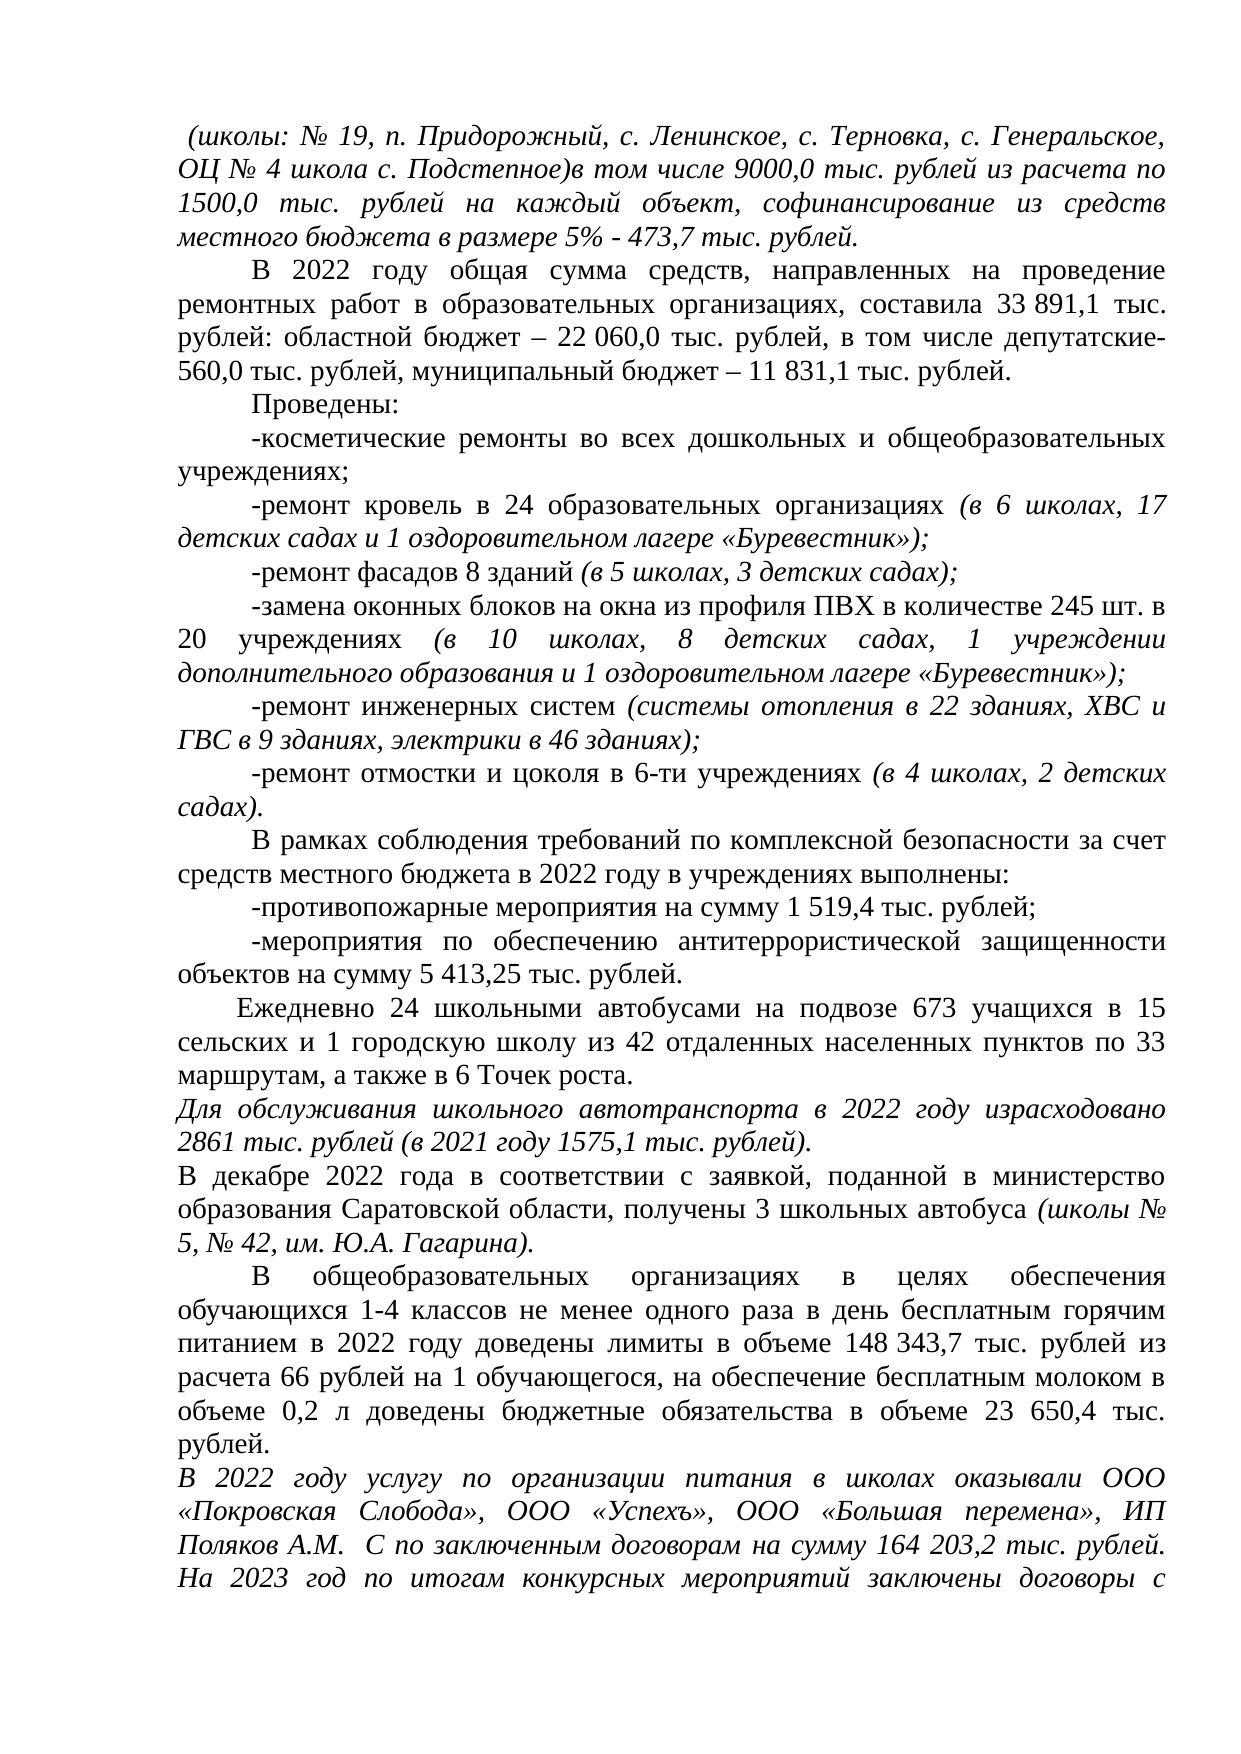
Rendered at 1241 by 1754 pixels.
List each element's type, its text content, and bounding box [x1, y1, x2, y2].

text -косметические ремонты во всех дошкольных и общеобразовательных учреждениях; [177, 420, 1167, 487]
text Ежедневно 24 школьными автобусами на подвозе 673 учащихся в 15 сельских и 1 городскую школу из 42 отдаленных населенных пунктов по 33 маршрутам, а также в 6 Точек роста. [177, 990, 1167, 1091]
text В декабре 2022 года в соответствии с заявкой, поданной в министерство образования Саратовской области, получены 3 школьных автобуса (школы № 5, № 42, им. Ю.А. Гагарина). [177, 1158, 1167, 1258]
text -мероприятия по обеспечению антитеррористической защищенности объектов на сумму 5 413,25 тыс. рублей. [177, 923, 1167, 990]
text В 2022 году общая сумма средств, направленных на проведение ремонтных работ в образовательных организациях, составила 33 891,1 тыс. рублей: областной бюджет – 22 060,0 тыс. рублей, в том числе депутатские- 560,0 тыс. рублей, муниципальный бюджет – 11 831,1 тыс. рублей. [177, 252, 1167, 386]
text -ремонт фасадов 8 зданий (в 5 школах, 3 детских садах); [177, 554, 1167, 588]
text -ремонт кровель в 24 образовательных организациях (в 6 школах, 17 детских садах и 1 оздоровительном лагере «Буревестник»); [177, 487, 1167, 554]
text Для обслуживания школьного автотранспорта в 2022 году израсходовано 2861 тыс. рублей (в 2021 году 1575,1 тыс. рублей). [177, 1091, 1167, 1158]
text -противопожарные мероприятия на сумму 1 519,4 тыс. рублей; [177, 889, 1167, 923]
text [177, 1460, 1167, 1594]
text -ремонт отмостки и цоколя в 6-ти учреждениях (в 4 школах, 2 детских садах). [177, 755, 1167, 822]
text (школы: № 19, п. Придорожный, с. Ленинское, с. Терновка, с. Генеральское, ОЦ № 4 школа с. Подстепное)в том числе 9000,0 тыс. рублей из расчета по 1500,0 тыс. рублей на каждый объект, софинансирование из средств местного бюджета в размере 5% - 473,7 тыс. рублей. [177, 118, 1167, 252]
text В рамках соблюдения требований по комплексной безопасности за счет средств местного бюджета в 2022 году в учреждениях выполнены: [177, 822, 1167, 889]
text В общеобразовательных организациях в целях обеспечения обучающихся 1-4 классов не менее одного раза в день бесплатным горячим питанием в 2022 году доведены лимиты в объеме 148 343,7 тыс. рублей из расчета 66 рублей на 1 обучающегося, на обеспечение бесплатным молоком в объеме 0,2 л доведены бюджетные обязательства в объеме 23 650,4 тыс. рублей. [177, 1258, 1167, 1460]
text -ремонт инженерных систем (системы отопления в 22 зданиях, ХВС и ГВС в 9 зданиях, электрики в 46 зданиях); [177, 688, 1167, 755]
text -замена оконных блоков на окна из профиля ПВХ в количестве 245 шт. в 20 учреждениях (в 10 школах, 8 детских садах, 1 учреждении дополнительного образования и 1 оздоровительном лагере «Буревестник»); [177, 588, 1167, 688]
text Проведены: [177, 386, 1167, 420]
